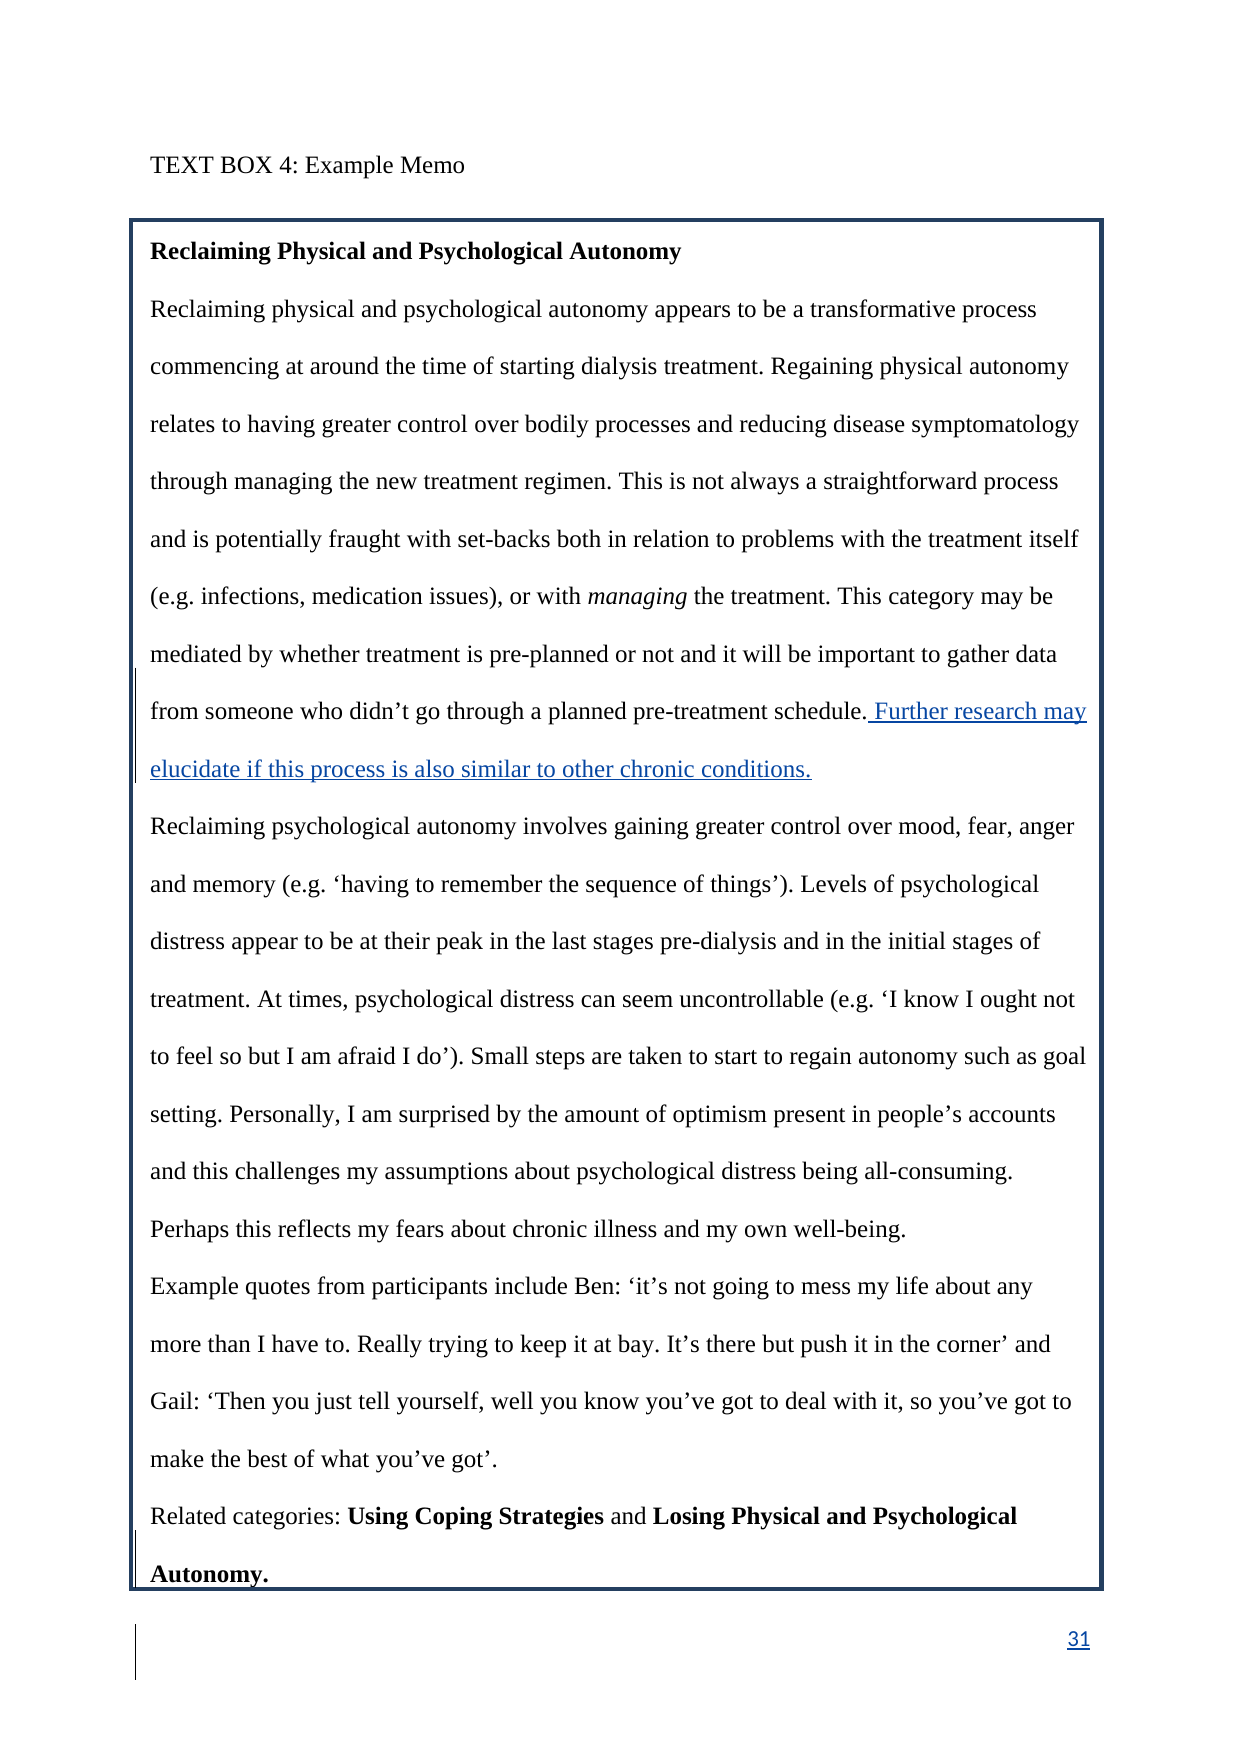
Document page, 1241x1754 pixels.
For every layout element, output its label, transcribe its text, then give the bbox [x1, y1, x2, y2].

text Reclaiming physical and psychological autonomy appears to be a transformative process commencing at around the time of starting dialysis treatment. Regaining physical autonomy relates to having greater control over bodily processes and reducing disease symptomatology through managing the new treatment regimen. This is not always a straightforward process and is potentially fraught with set-backs both in relation to problems with the treatment itself (e.g. infections, medication issues), or with managing the treatment. This category may be mediated by whether treatment is pre-planned or not and it will be important to gather data from someone who didn’t go through a planned pre-treatment schedule. [150, 294, 1090, 782]
text Related categories: Using Coping Strategies and Losing Physical and Psychological Autonomy. [150, 1501, 1090, 1587]
text Reclaiming psychological autonomy involves gaining greater control over mood, fear, anger and memory (e.g. ‘having to remember the sequence of things’). Levels of psychological distress appear to be at their peak in the last stages pre-dialysis and in the initial stages of treatment. At times, psychological distress can seem uncontrollable (e.g. ‘I know I ought not to feel so but I am afraid I do’). Small steps are taken to start to regain autonomy such as goal setting. Personally, I am surprised by the amount of optimism present in people’s accounts and this challenges my assumptions about psychological distress being all-consuming. Perhaps this reflects my fears about chronic illness and my own well-being. [150, 811, 1090, 1242]
text TEXT BOX 4: Example Memo [150, 150, 1090, 179]
text Reclaiming Physical and Psychological Autonomy [150, 236, 1090, 265]
text Example quotes from participants include Ben: ‘it’s not going to mess my life about any more than I have to. Really trying to keep it at bay. It’s there but push it in the corner’ and Gail: ‘Then you just tell yourself, well you know you’ve got to deal with it, so you’ve got to make the best of what you’ve got’. [150, 1271, 1090, 1472]
